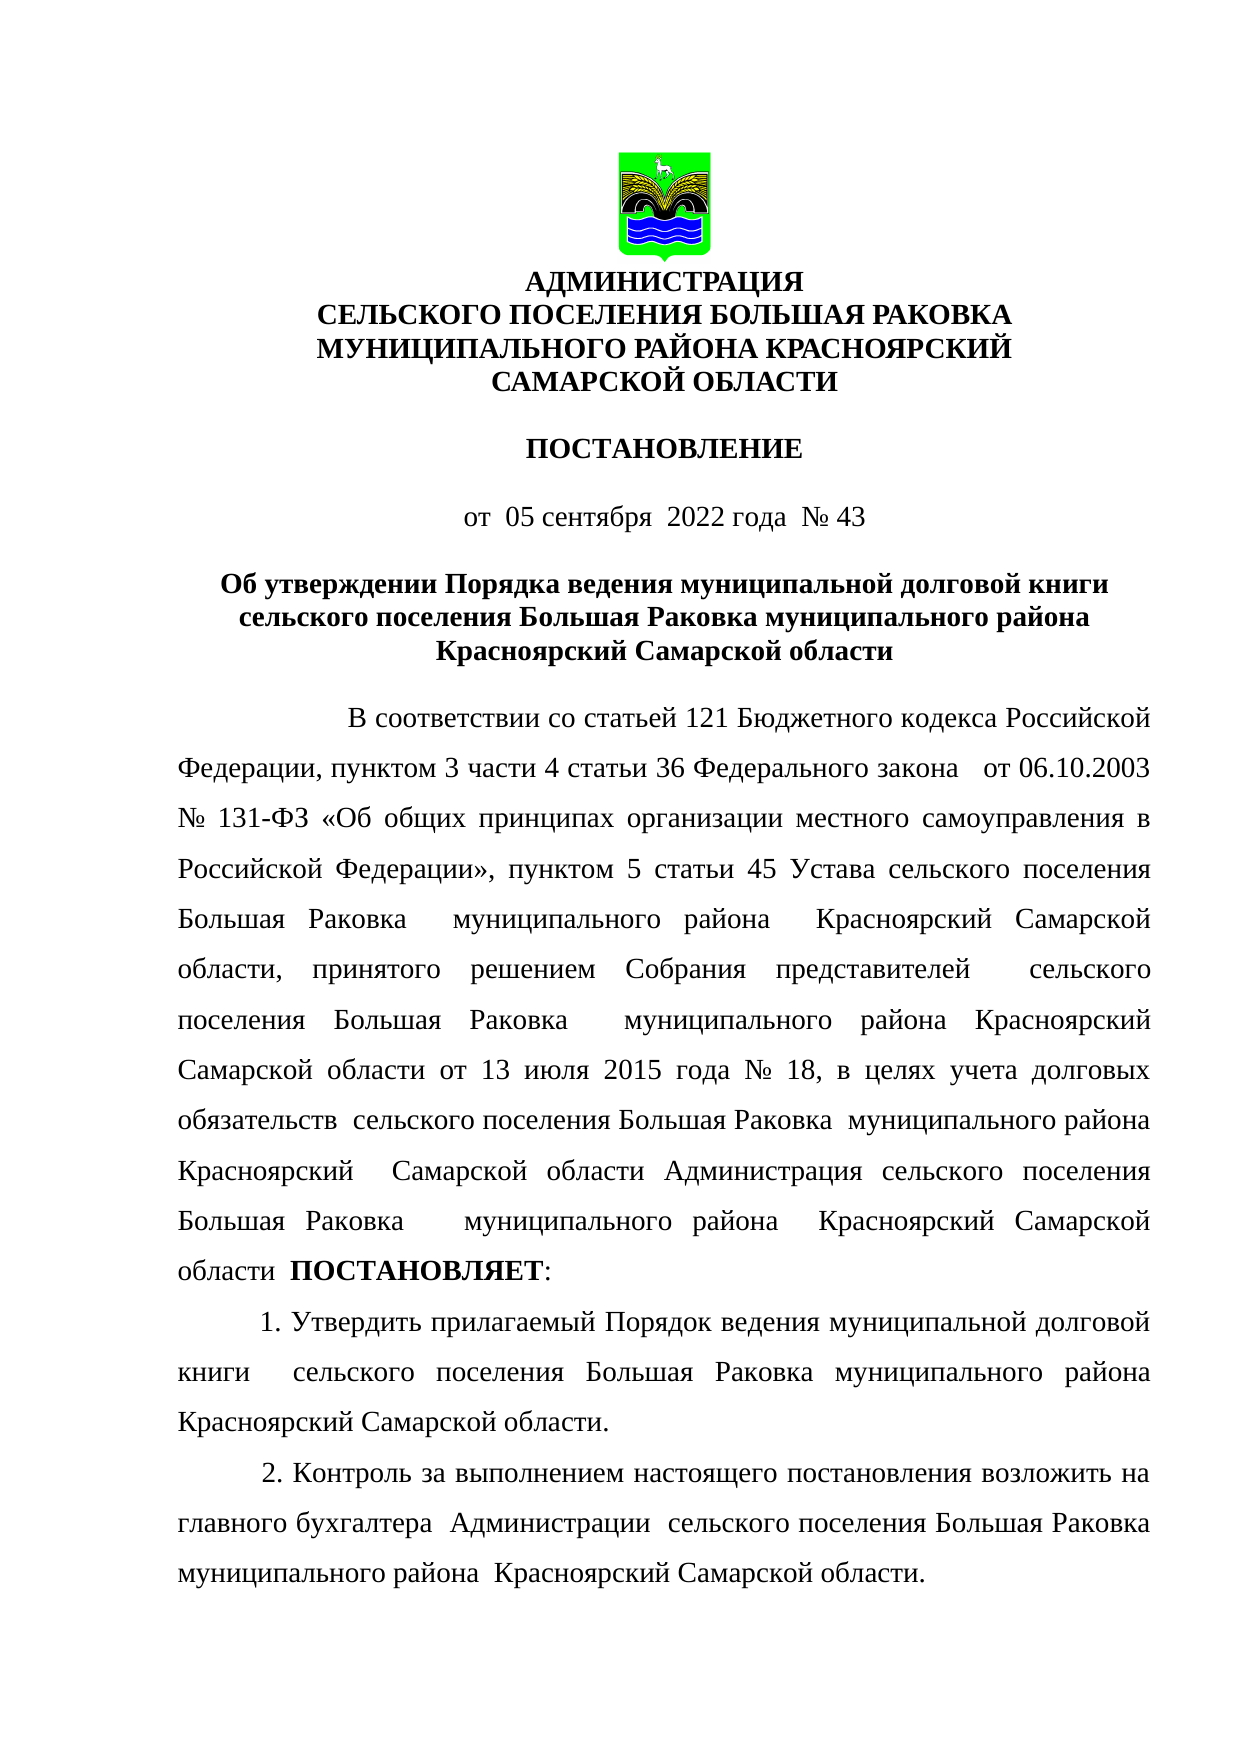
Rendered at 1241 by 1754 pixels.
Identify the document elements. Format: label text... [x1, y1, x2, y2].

text 1. Утвердить прилагаемый Порядок ведения муниципальной долговой книги сельского поселения Большая Раковка муниципального района Красноярский Самарской области. [177, 1304, 1152, 1438]
text В соответствии со статьей 121 Бюджетного кодекса Российской Федерации, пунктом 3 части 4 статьи 36 Федерального закона от 06.10.2003 № 131-ФЗ «Об общих принципах организации местного самоуправления в Российской Федерации», пунктом 5 статьи 45 Устава сельского поселения Большая Раковка муниципального района Красноярский Самарской области, принятого решением Собрания представителей сельского поселения Большая Раковка муниципального района Красноярский Самарской области от 13 июля 2015 года № 18, в целях учета долговых обязательств сельского поселения Большая Раковка муниципального района Красноярский Самарской области Администрация сельского поселения Большая Раковка муниципального района Красноярский Самарской области ПОСТАНОВЛЯЕТ: [177, 700, 1152, 1287]
text СЕЛЬСКОГО ПОСЕЛЕНИЯ Большая Раковка [177, 297, 1152, 331]
text АДМИНИСТРАЦИЯ [177, 118, 1152, 297]
text Об утверждении Порядка ведения муниципальной долговой книги сельского поселения Большая Раковка муниципального района Красноярский Самарской области [177, 566, 1152, 666]
text ПОСТАНОВЛЕНИЕ [177, 432, 1152, 465]
text МУНИЦИПАЛЬНОГО РАЙОНА Красноярский [177, 331, 1152, 364]
text от 05 сентября 2022 года № 43 [177, 499, 1152, 532]
text 2. Контроль за выполнением настоящего постановления возложить на главного бухгалтера Администрации сельского поселения Большая Раковка муниципального района Красноярский Самарской области. [177, 1455, 1152, 1589]
text САМАРСКОЙ ОБЛАСТИ [177, 364, 1152, 398]
